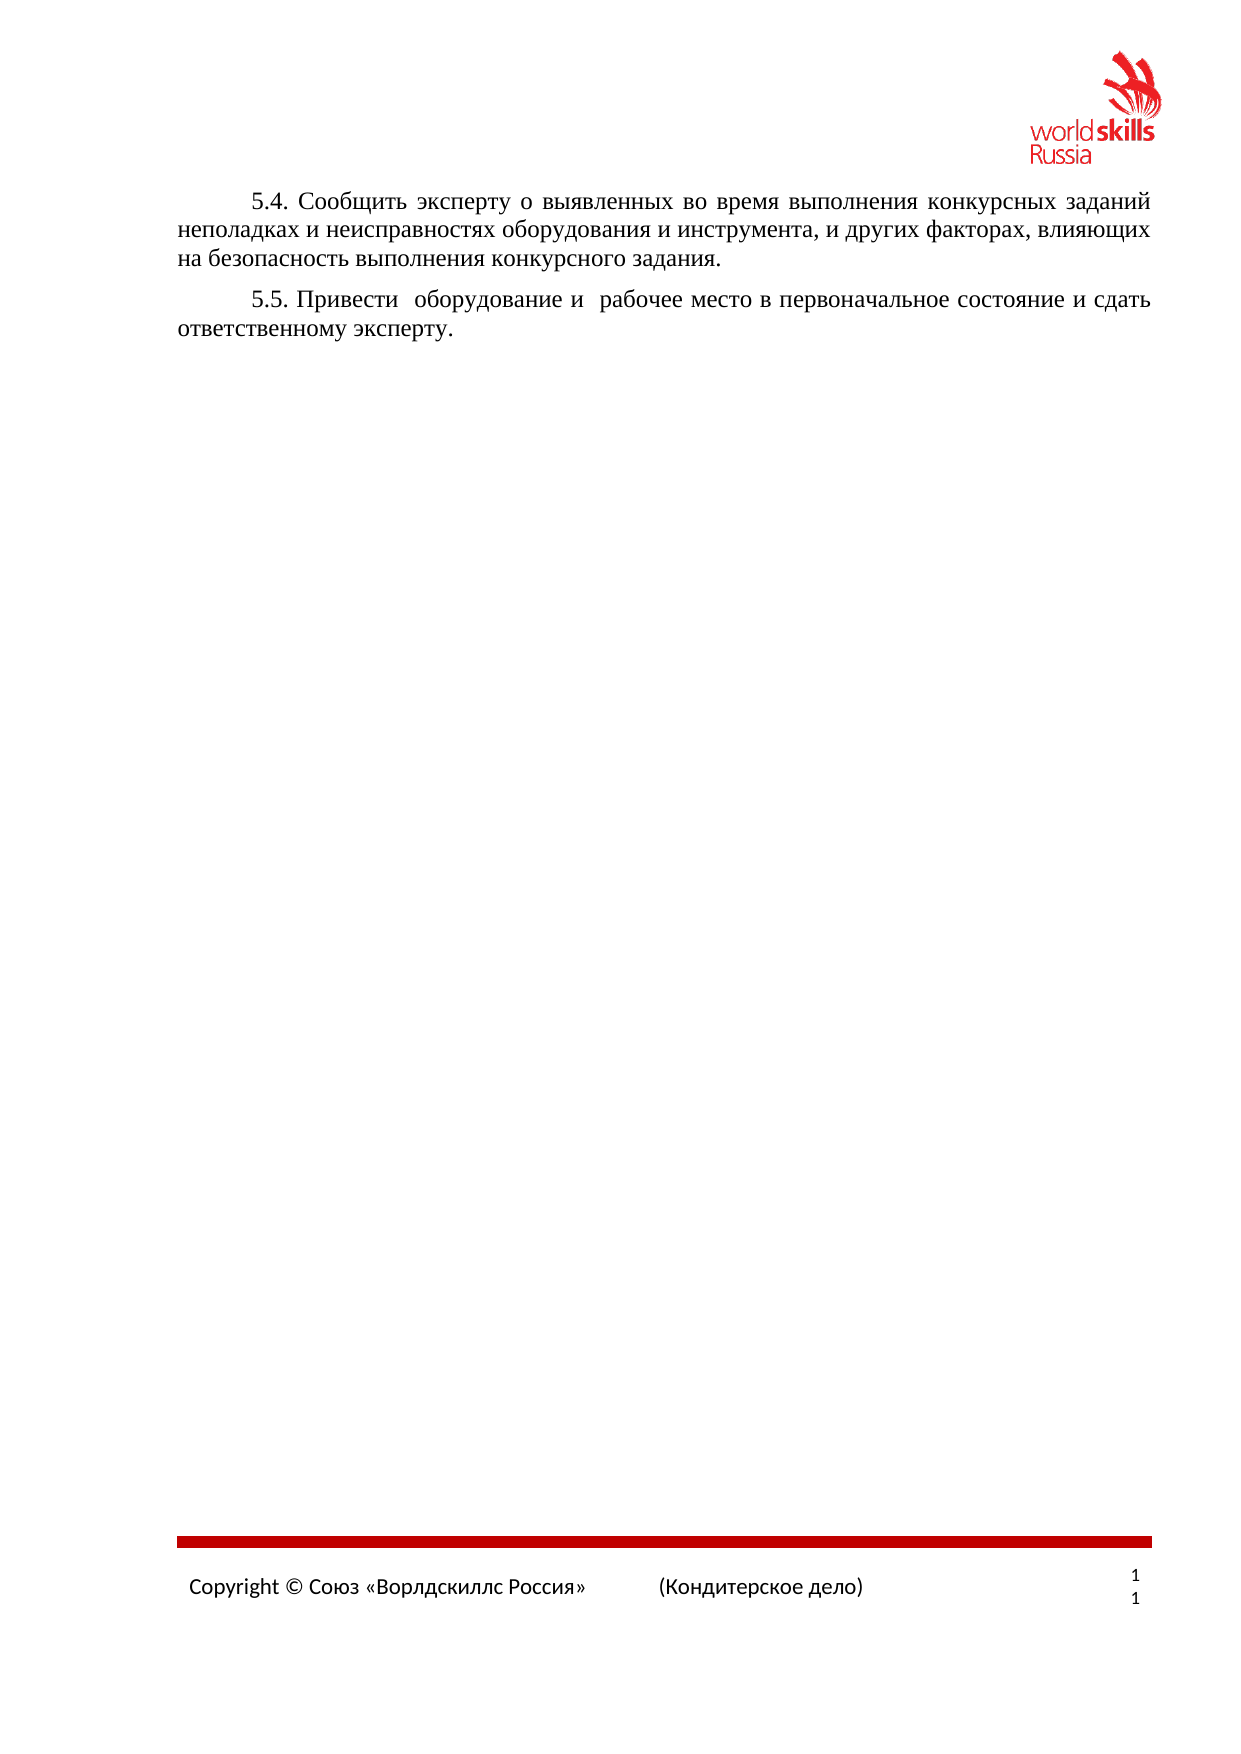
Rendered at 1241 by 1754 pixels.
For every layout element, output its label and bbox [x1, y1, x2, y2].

picture [1030, 50, 1187, 164]
